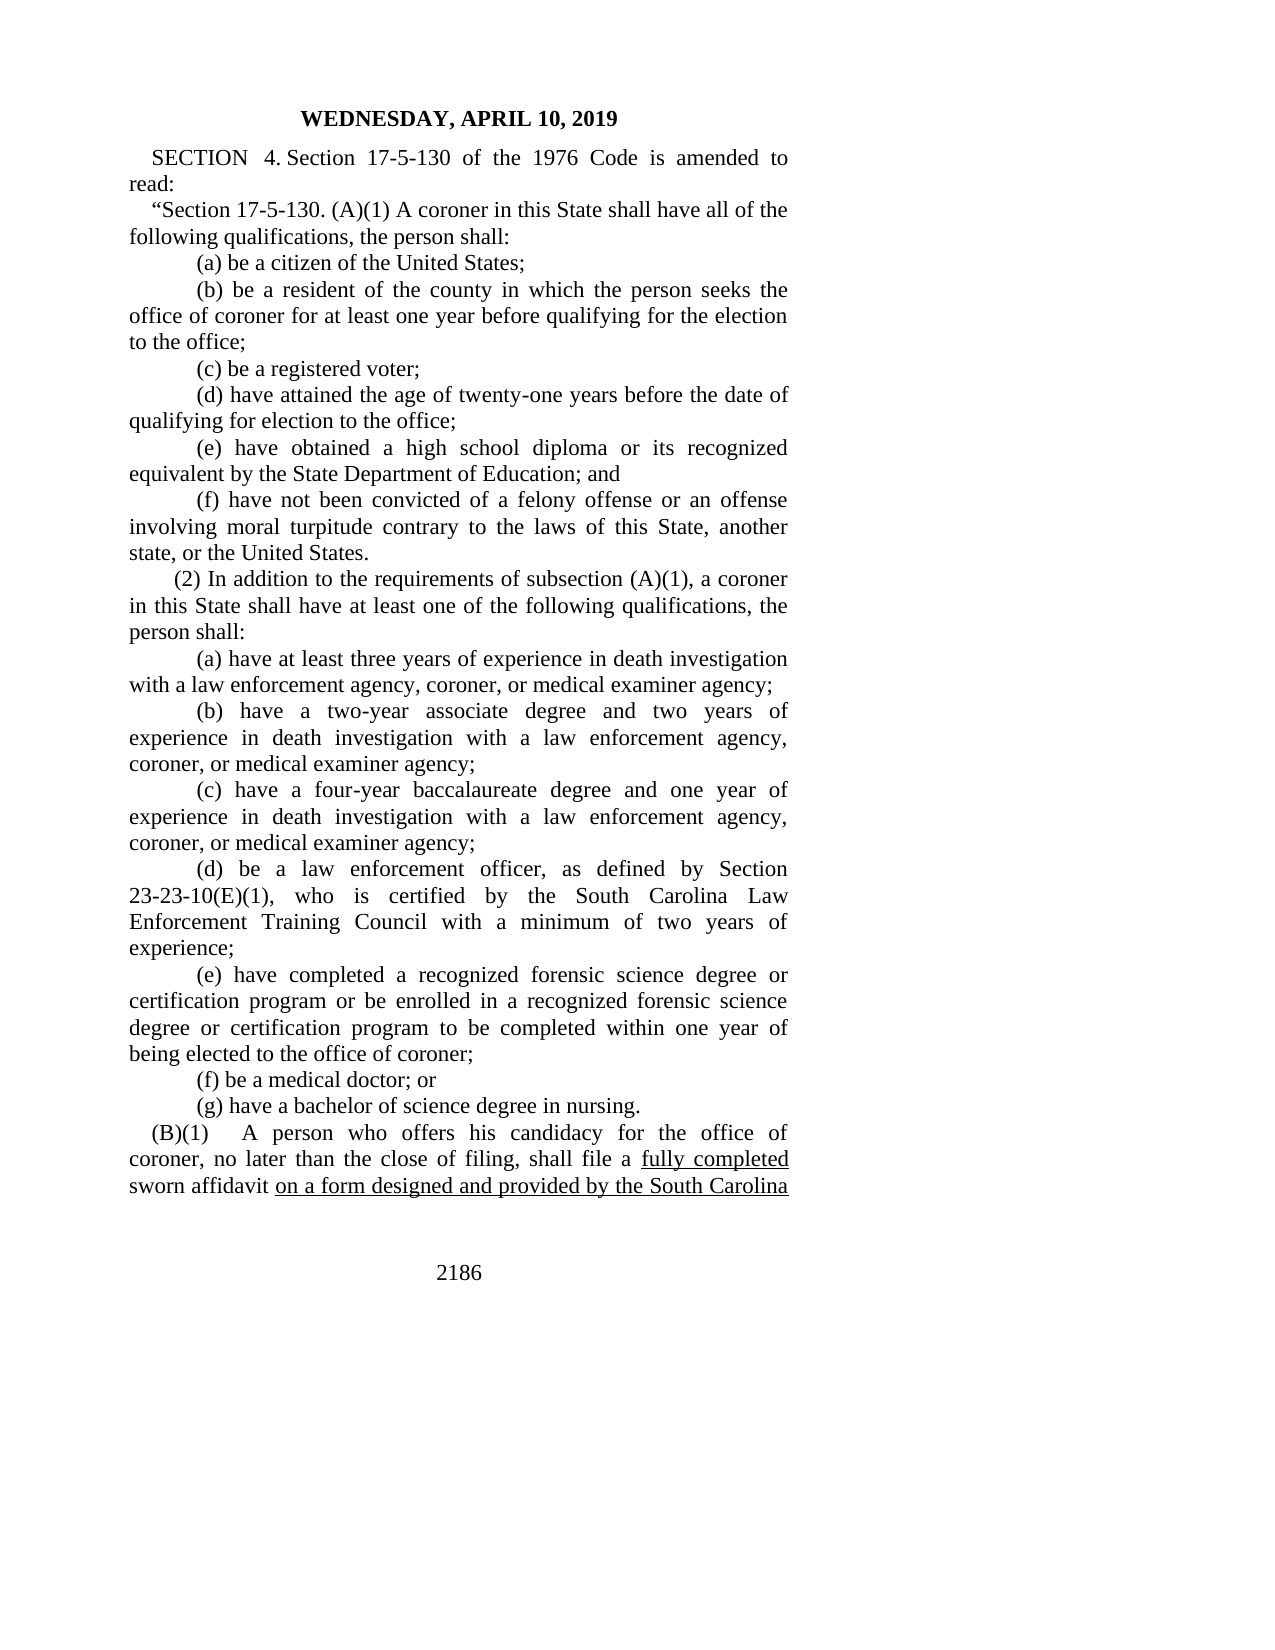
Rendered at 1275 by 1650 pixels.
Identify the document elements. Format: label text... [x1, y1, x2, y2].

text (2) In addition to the requirements of subsection (A)(1), a coroner in this State shall have at least one of the following qualifications, the person shall: [129, 566, 789, 644]
text (b) be a resident of the county in which the person seeks the office of coroner for at least one year before qualifying for the election to the office; [129, 276, 789, 355]
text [129, 1119, 789, 1198]
text “Section 17-5-130. (A)(1) A coroner in this State shall have all of the following qualifications, the person shall: [129, 197, 789, 249]
text (e) have obtained a high school diploma or its recognized equivalent by the State Department of Education; and [129, 434, 789, 486]
text SECTION 4. Section 17-5-130 of the 1976 Code is amended to read: [129, 144, 789, 197]
text (a) have at least three years of experience in death investigation with a law enforcement agency, coroner, or medical examiner agency; [129, 644, 789, 697]
text (b) have a two-year associate degree and two years of experience in death investigation with a law enforcement agency, coroner, or medical examiner agency; [129, 697, 789, 776]
text (f) be a medical doctor; or [129, 1066, 789, 1093]
text (e) have completed a recognized forensic science degree or certification program or be enrolled in a recognized forensic science degree or certification program to be completed within one year of being elected to the office of coroner; [129, 961, 789, 1066]
text (d) have attained the age of twenty-one years before the date of qualifying for election to the office; [129, 381, 789, 434]
text (c) be a registered voter; [129, 355, 789, 381]
text (g) have a bachelor of science degree in nursing. [129, 1093, 789, 1119]
text (f) have not been convicted of a felony offense or an offense involving moral turpitude contrary to the laws of this State, another state, or the United States. [129, 486, 789, 566]
text (a) be a citizen of the United States; [129, 249, 789, 276]
text (c) have a four-year baccalaureate degree and one year of experience in death investigation with a law enforcement agency, coroner, or medical examiner agency; [129, 776, 789, 855]
text (d) be a law enforcement officer, as defined by Section 23-23-10(E)(1), who is certified by the South Carolina Law Enforcement Training Council with a minimum of two years of experience; [129, 855, 789, 961]
